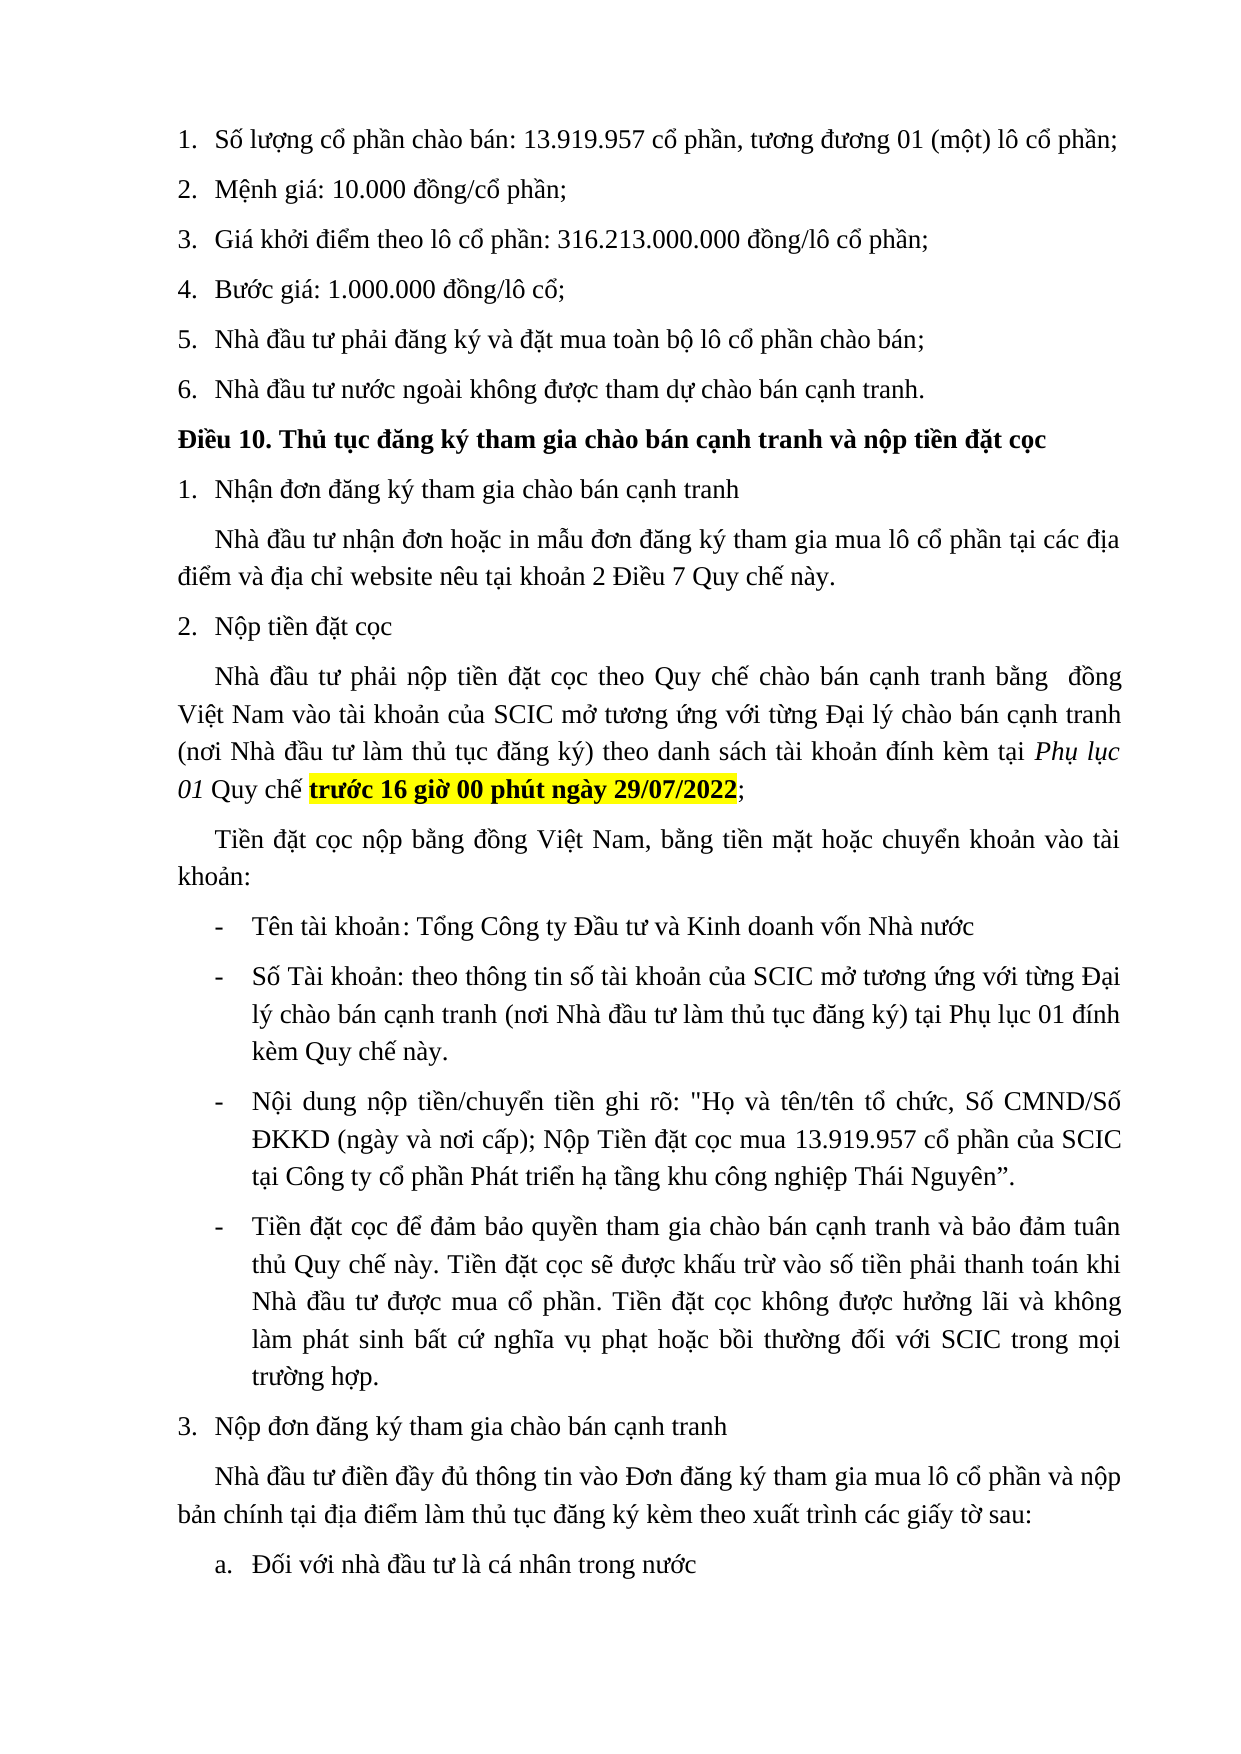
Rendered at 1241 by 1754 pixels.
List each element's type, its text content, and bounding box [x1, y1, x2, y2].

list Nộp tiền đặt cọc [177, 606, 1122, 643]
list Nhà đầu tư nước ngoài không được tham dự chào bán cạnh tranh. [177, 368, 1122, 406]
list Số Tài khoản: theo thông tin số tài khoản của SCIC mở tương ứng với từng Đại lý chào bán cạnh tranh (nơi Nhà đầu tư làm thủ tục đăng ký) tại Phụ lục 01 đính kèm Quy chế này. [214, 956, 1122, 1068]
text Tiền đặt cọc nộp bằng đồng Việt Nam, bằng tiền mặt hoặc chuyển khoản vào tài khoản: [177, 818, 1122, 893]
list Tiền đặt cọc để đảm bảo quyền tham gia chào bán cạnh tranh và bảo đảm tuân thủ Quy chế này. Tiền đặt cọc sẽ được khấu trừ vào số tiền phải thanh toán khi Nhà đầu tư được mua cổ phần. Tiền đặt cọc không được hưởng lãi và không làm phát sinh bất cứ nghĩa vụ phạt hoặc bồi thường đối với SCIC trong mọi trường hợp. [214, 1206, 1122, 1393]
text Điều 10. Thủ tục đăng ký tham gia chào bán cạnh tranh và nộp tiền đặt cọc [177, 418, 1122, 456]
text Nhà đầu tư điền đầy đủ thông tin vào Đơn đăng ký tham gia mua lô cổ phần và nộp bản chính tại địa điểm làm thủ tục đăng ký kèm theo xuất trình các giấy tờ sau: [177, 1456, 1122, 1531]
text Nhà đầu tư nhận đơn hoặc in mẫu đơn đăng ký tham gia mua lô cổ phần tại các địa điểm và địa chỉ website nêu tại khoản 2 Điều 7 Quy chế này. [177, 518, 1122, 593]
list Tên tài khoản : Tổng Công ty Đầu tư và Kinh doanh vốn Nhà nước [214, 906, 1122, 943]
list Nhận đơn đăng ký tham gia chào bán cạnh tranh [177, 468, 1122, 506]
list Số lượng cổ phần chào bán: 13.919.957 cổ phần, tương đương 01 (một) lô cổ phần; [177, 118, 1122, 156]
text Nhà đầu tư phải nộp tiền đặt cọc theo Quy chế chào bán cạnh tranh bằng đồng Việt Nam vào tài khoản của SCIC mở tương ứng với từng Đại lý chào bán cạnh tranh (nơi Nhà đầu tư làm thủ tục đăng ký) theo danh sách tài khoản đính kèm tại Phụ lục 01 Quy chế trước 16 giờ 00 phút ngày 29/07/2022; [177, 656, 1122, 806]
list Bước giá: 1.000.000 đồng/lô cổ; [177, 268, 1122, 306]
list Mệnh giá: 10.000 đồng/cổ phần; [177, 168, 1122, 206]
list Nộp đơn đăng ký tham gia chào bán cạnh tranh [177, 1406, 1122, 1443]
list Giá khởi điểm theo lô cổ phần: 316.213.000.000 đồng/lô cổ phần; [177, 218, 1122, 256]
list Đối với nhà đầu tư là cá nhân trong nước [214, 1543, 1122, 1581]
list Nội dung nộp tiền/chuyển tiền ghi rõ: "Họ và tên/tên tổ chức, Số CMND/Số ĐKKD (ngày và nơi cấp); Nộp Tiền đặt cọc mua 13.919.957 cổ phần của SCIC tại Công ty cổ phần Phát triển hạ tầng khu công nghiệp Thái Nguyên”. [214, 1081, 1122, 1193]
list Nhà đầu tư phải đăng ký và đặt mua toàn bộ lô cổ phần chào bán; [177, 318, 1122, 356]
